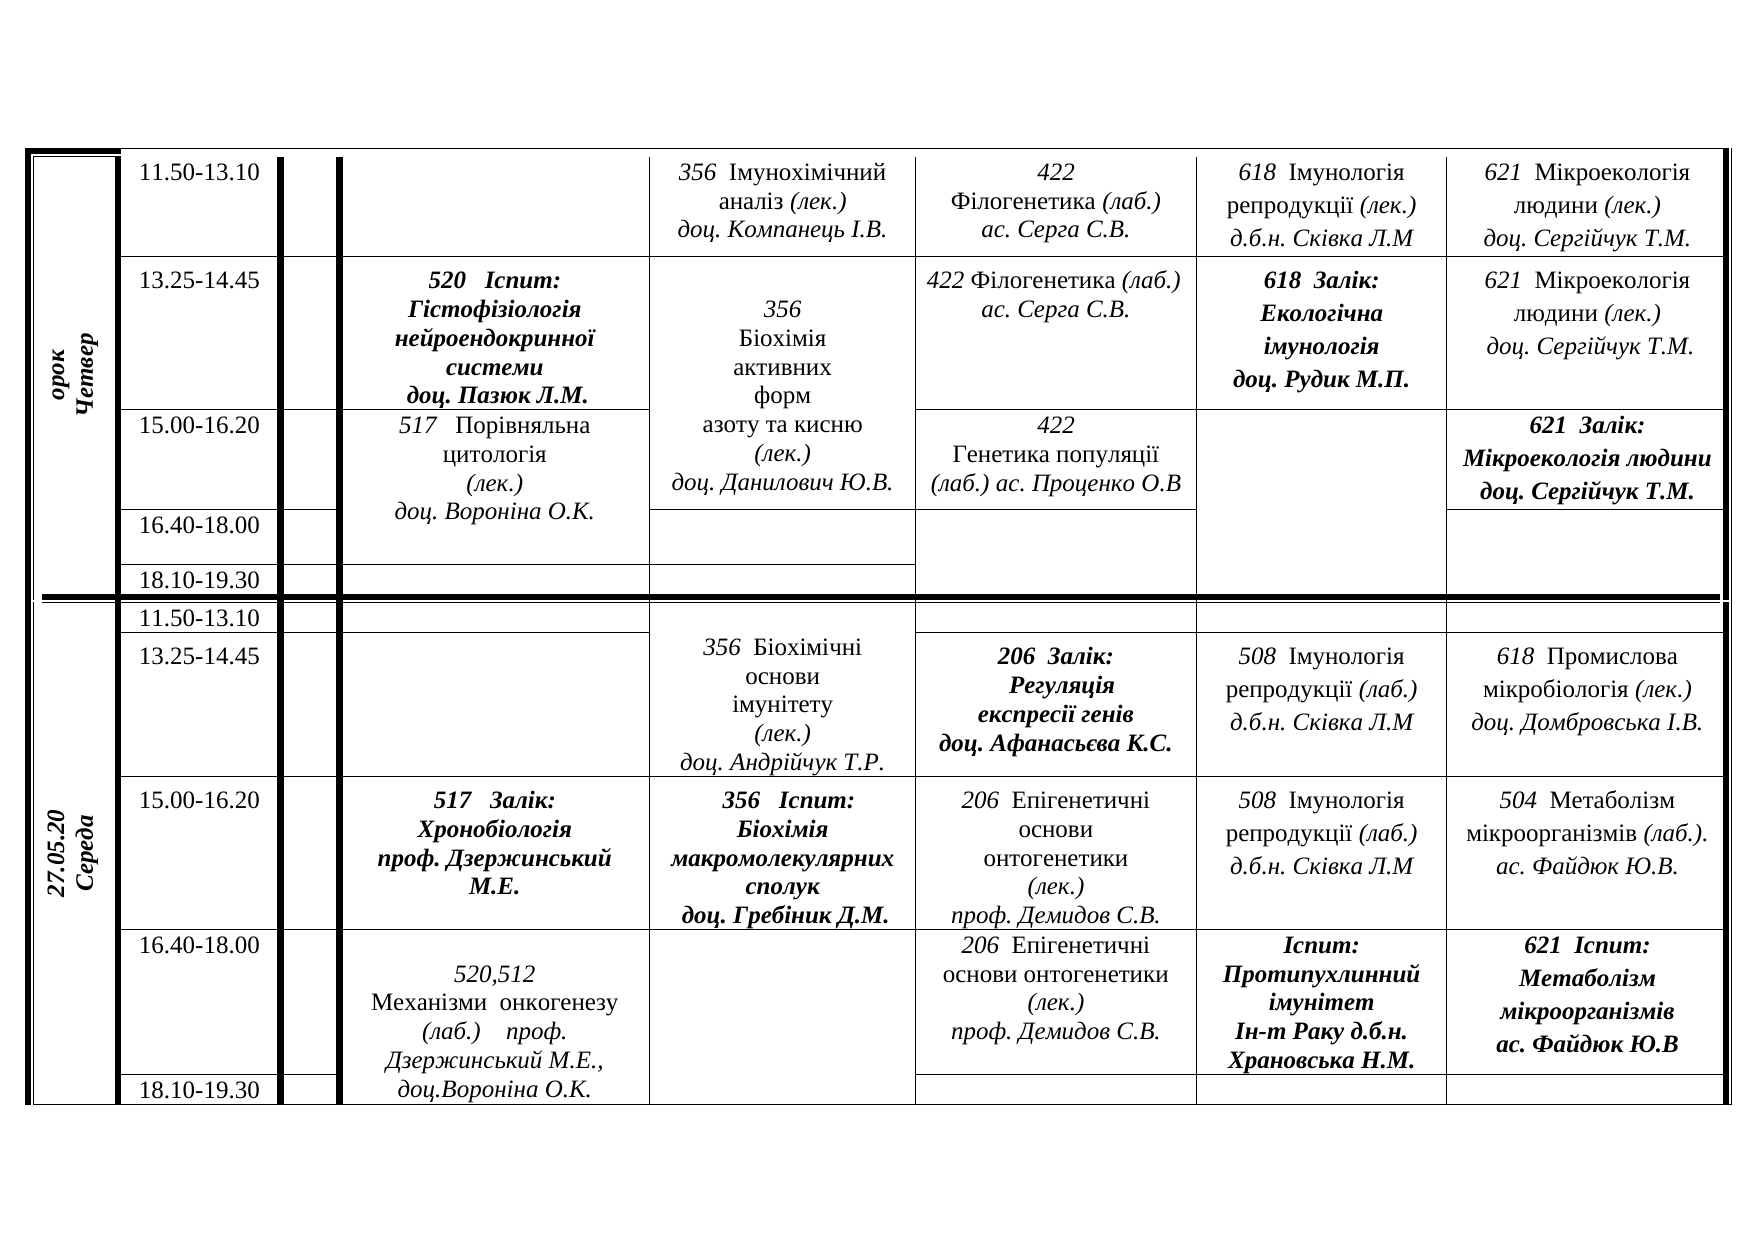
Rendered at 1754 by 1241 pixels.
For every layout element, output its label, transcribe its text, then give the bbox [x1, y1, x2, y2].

table_cell 621 Іспит: Метаболізм мікроорганізмів ас. Файдюк Ю.В [1447, 930, 1723, 1074]
table_cell 508 Імунологія репродукції (лаб.) д.б.н. Сківка Л.М [1197, 777, 1446, 929]
table_cell [650, 565, 915, 594]
table_cell 356 Біохімічні основи імунітету (лек.) доц. Андрійчук Т.Р. [650, 603, 915, 776]
table_cell [284, 930, 336, 1074]
table_cell [284, 1075, 336, 1103]
table_cell 206 Залік: Регуляція експресії генів доц. Афанасьєва К.С. [916, 633, 1196, 776]
table_cell 11.50-13.10 [118, 149, 280, 256]
table_cell 621 Залік: Мікроекологія людини доц. Сергійчук Т.М. [1447, 410, 1723, 509]
table_cell 11.50-13.10 [121, 603, 277, 632]
table_cell [1447, 1075, 1723, 1103]
table_cell 517 Порівняльна цитологія (лек.) доц. Вороніна О.К. [343, 410, 649, 564]
table_cell 206 Епігенетичні основи онтогенетики (лек.) проф. Демидов С.В. [916, 777, 1196, 929]
table_cell 18.10-19.30 [121, 1075, 277, 1103]
table_cell [284, 603, 336, 632]
table_cell [284, 410, 336, 509]
table_cell 206 Епігенетичні основи онтогенетики (лек.) проф. Демидов С.В. [916, 930, 1196, 1074]
table_cell [916, 603, 1196, 632]
table_cell 356 Імунохімічний аналіз (лек.) доц. Компанець І.В. [650, 149, 915, 256]
table_cell [1447, 510, 1723, 594]
table_cell [650, 930, 915, 1103]
table_cell 356 Іспит: Біохімія макромолекулярних сполук доц. Гребіник Д.М. [650, 777, 915, 929]
table_cell 15.00-16.20 [121, 777, 277, 929]
table_cell [343, 565, 649, 594]
table_cell [1197, 410, 1446, 594]
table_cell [34, 157, 115, 594]
table_cell 618 Промислова мікробіологія (лек.) доц. Домбровська І.В. [1447, 633, 1723, 776]
table_cell 16.40-18.00 [121, 510, 277, 564]
table_cell [650, 510, 915, 564]
table_cell 18.10-19.30 [121, 565, 277, 594]
table_cell 618 Залік: Екологічна імунологія доц. Рудик М.П. [1197, 257, 1446, 409]
table_cell 504 Метаболізм мікроорганізмів (лаб.). ас. Файдюк Ю.В. [1447, 777, 1723, 929]
table_cell Іспит: Протипухлинний імунітет Ін-т Раку д.б.н. Храновська Н.М. [1197, 930, 1446, 1074]
table_cell [916, 510, 1196, 594]
table_cell [340, 149, 649, 256]
table_cell [284, 565, 336, 594]
table_cell [280, 149, 339, 256]
table_cell [916, 1075, 1196, 1103]
table_cell [343, 603, 649, 632]
table_cell [343, 633, 649, 776]
table_cell 422 Філогенетика (лаб.) ас. Серга С.В. [915, 149, 1196, 256]
table_cell 15.00-16.20 [121, 410, 277, 509]
table_cell 508 Імунологія репродукції (лаб.) д.б.н. Сківка Л.М [1197, 633, 1446, 776]
table_cell [284, 633, 336, 776]
table_cell [284, 510, 336, 564]
table_cell 27.05.20 Середа [31, 594, 115, 1103]
table_cell 618 Імунологія репродукції (лек.) д.б.н. Сківка Л.М [1196, 149, 1447, 256]
table_cell 520 Іспит: Гістофізіологія нейроендокринної системи доц. Пазюк Л.М. [343, 257, 649, 409]
table_cell [284, 257, 336, 409]
table_cell 13.25-14.45 [121, 633, 277, 776]
table_cell [284, 777, 336, 929]
table_cell 422 Генетика популяції (лаб.) ас. Проценко О.В [916, 410, 1196, 509]
table_cell 621 Мікроекологія людини (лек.) доц. Сергійчук Т.М. [1447, 257, 1723, 409]
table_cell [1447, 594, 1728, 632]
table_cell 517 Залік: Хронобіологія проф. Дзержинський М.Е. [343, 777, 649, 929]
table_cell 520,512 Механізми онкогенезу (лаб.) проф. Дзержинський М.Е., доц.Вороніна О.К. [343, 930, 649, 1103]
table_cell 621 Мікроекологія людини (лек.) доц. Сергійчук Т.М. [1447, 149, 1723, 256]
table_cell [1197, 603, 1446, 632]
table_cell 422 Філогенетика (лаб.) ас. Серга С.В. [916, 257, 1196, 409]
table_cell 13.25-14.45 [121, 257, 277, 409]
table_cell 356 Біохімія активних форм азоту та кисню (лек.) доц. Данилович Ю.В. [650, 257, 915, 509]
table_cell 16.40-18.00 [121, 930, 277, 1074]
table_cell [1197, 1075, 1446, 1103]
